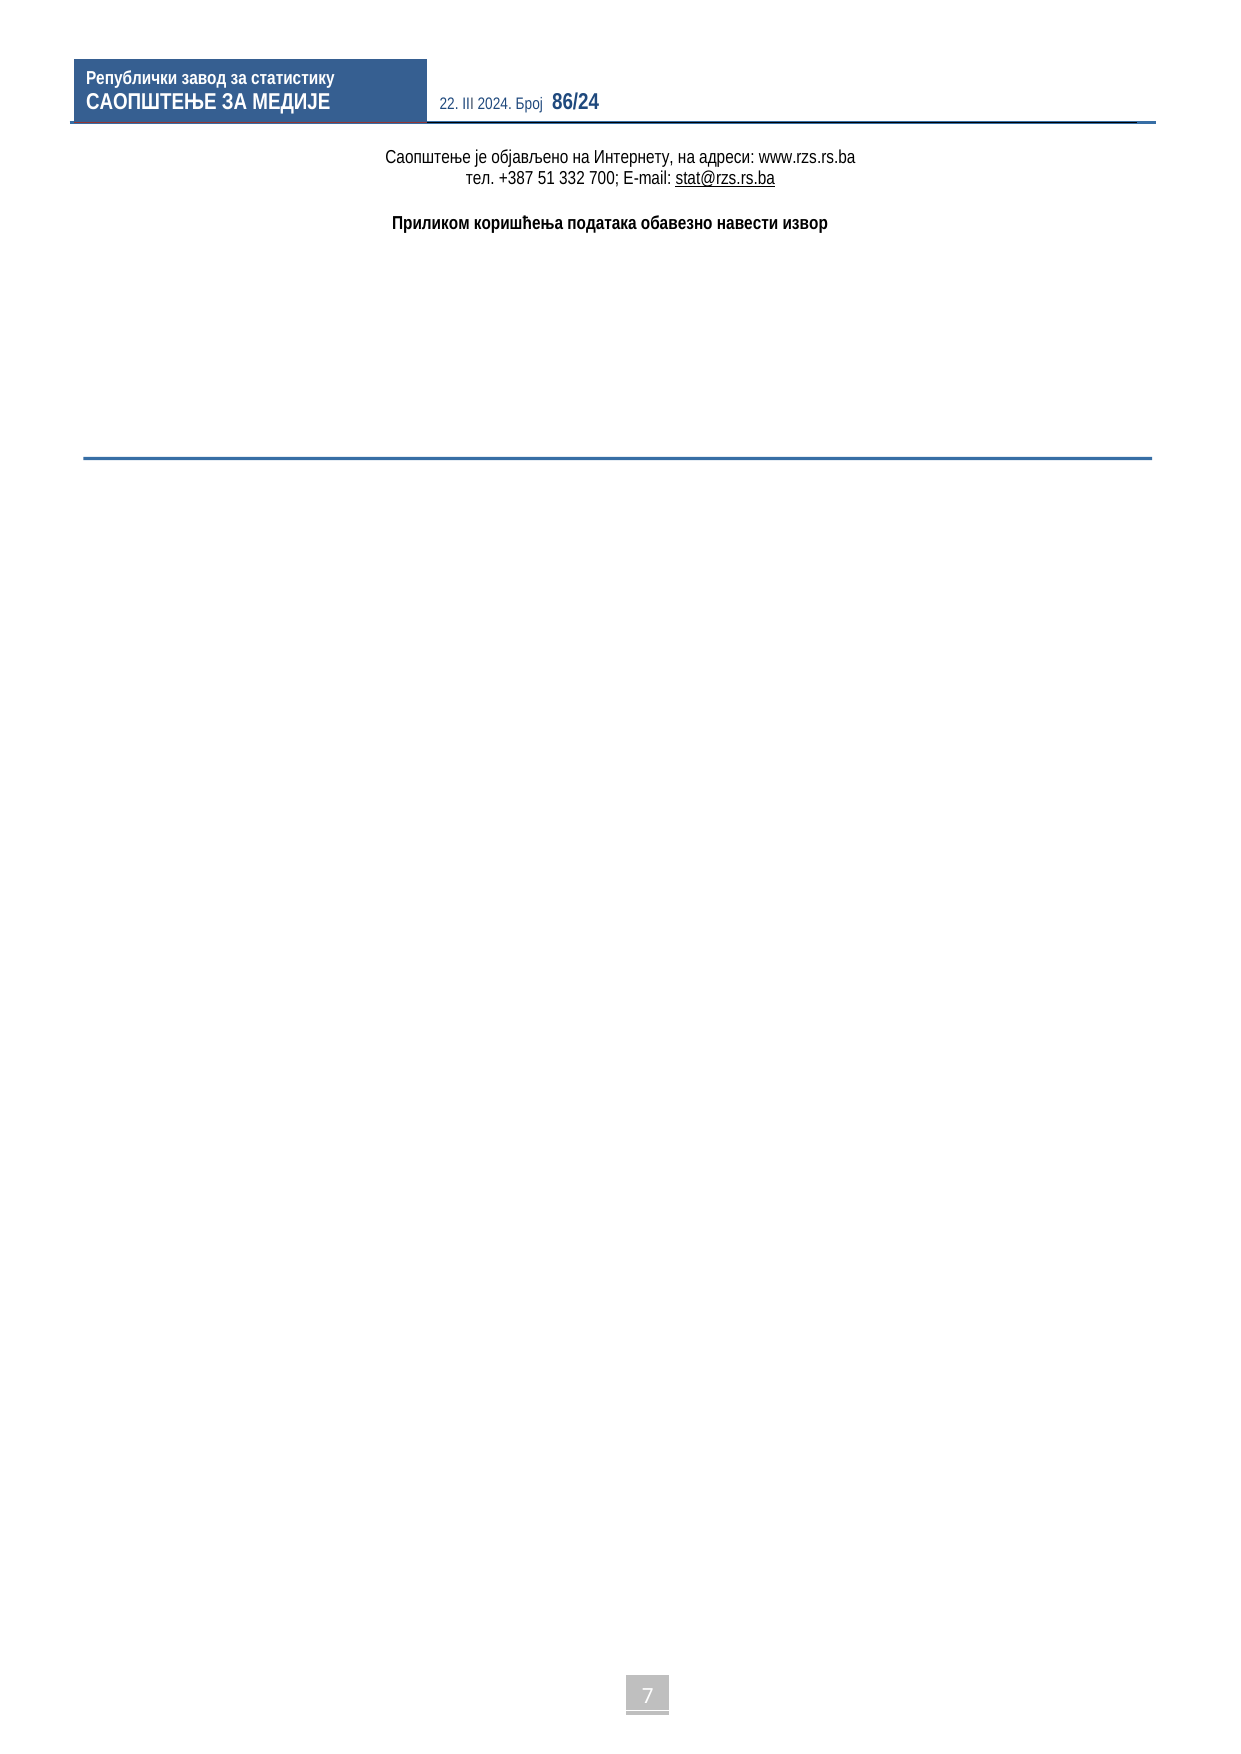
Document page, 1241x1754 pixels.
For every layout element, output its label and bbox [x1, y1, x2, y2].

table_cell [74, 146, 1166, 233]
